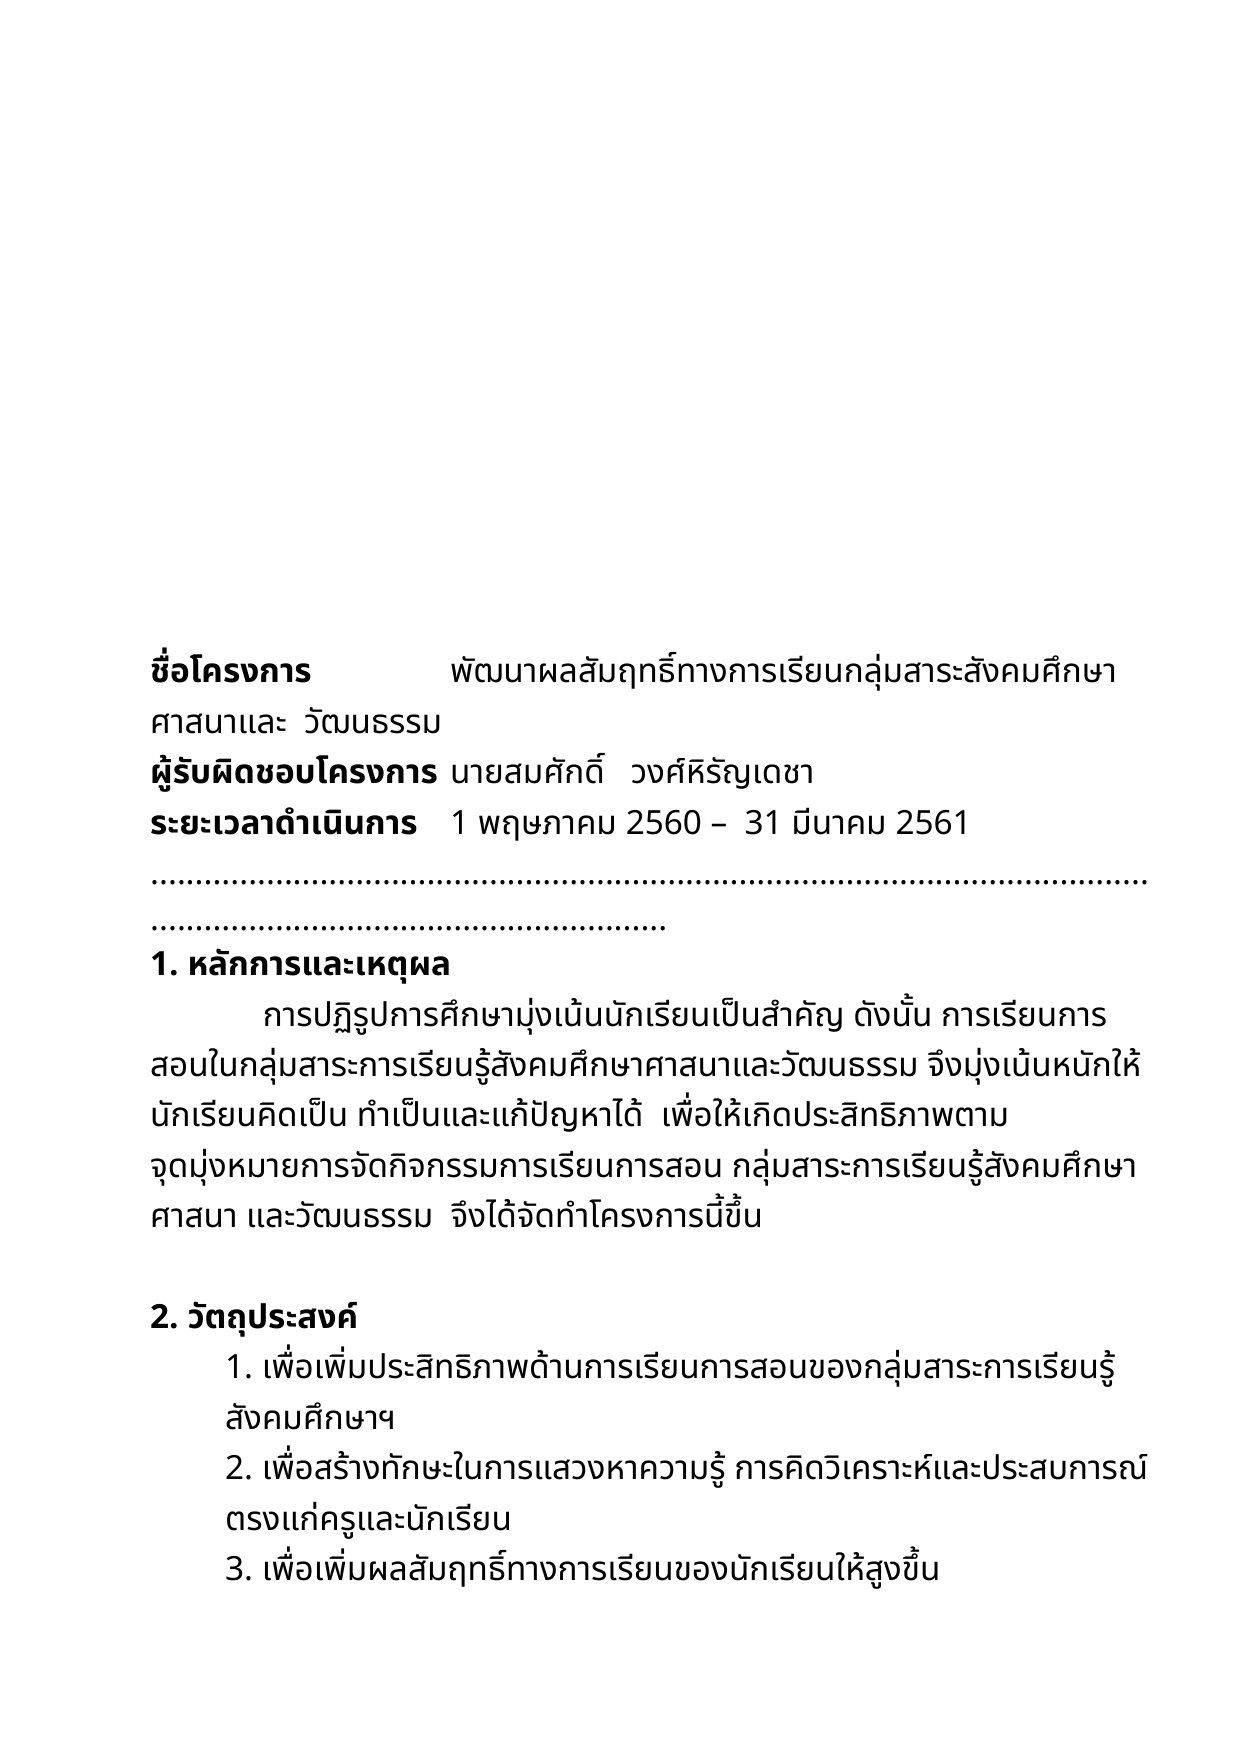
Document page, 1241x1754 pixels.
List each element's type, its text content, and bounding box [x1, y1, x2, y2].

text .......................................................................................................................................................................... [150, 849, 1152, 940]
text ชื่อโครงการ พัฒนาผลสัมฤทธิ์ทางการเรียนกลุ่มสาระสังคมศึกษา ศาสนาและ วัฒนธรรม [150, 647, 1152, 748]
text 1. เพื่อเพิ่มประสิทธิภาพด้านการเรียนการสอนของกลุ่มสาระการเรียนรู้สังคมศึกษาฯ [225, 1343, 1152, 1444]
text จุดมุ่งหมายการจัดกิจกรรมการเรียนการสอน กลุ่มสาระการเรียนรู้สังคมศึกษา ศาสนา และวัฒนธรรม จึงได้จัดทำโครงการนี้ขึ้น [150, 1142, 1152, 1243]
text ผู้รับผิดชอบโครงการ นายสมศักดิ์ วงศ์หิรัญเดชา [150, 748, 1152, 798]
text 2. วัตถุประสงค์ [150, 1293, 1152, 1343]
text ระยะเวลาดำเนินการ 1 พฤษภาคม 2560 – 31 มีนาคม 2561 [150, 798, 1152, 849]
text การปฏิรูปการศึกษามุ่งเน้นนักเรียนเป็นสำคัญ ดังนั้น การเรียนการสอนในกลุ่มสาระการเรียนรู้สังคมศึกษาศาสนาและวัฒนธรรม จึงมุ่งเน้นหนักให้นักเรียนคิดเป็น ทำเป็นและแก้ปัญหาได้ เพื่อให้เกิดประสิทธิภาพตาม [150, 991, 1152, 1142]
text 1. หลักการและเหตุผล [150, 940, 1152, 991]
text 2. เพื่อสร้างทักษะในการแสวงหาความรู้ การคิดวิเคราะห์และประสบการณ์ตรงแก่ครูและนักเรียน [225, 1444, 1152, 1545]
text 3. เพื่อเพิ่มผลสัมฤทธิ์ทางการเรียนของนักเรียนให้สูงขึ้น [150, 1545, 1152, 1596]
